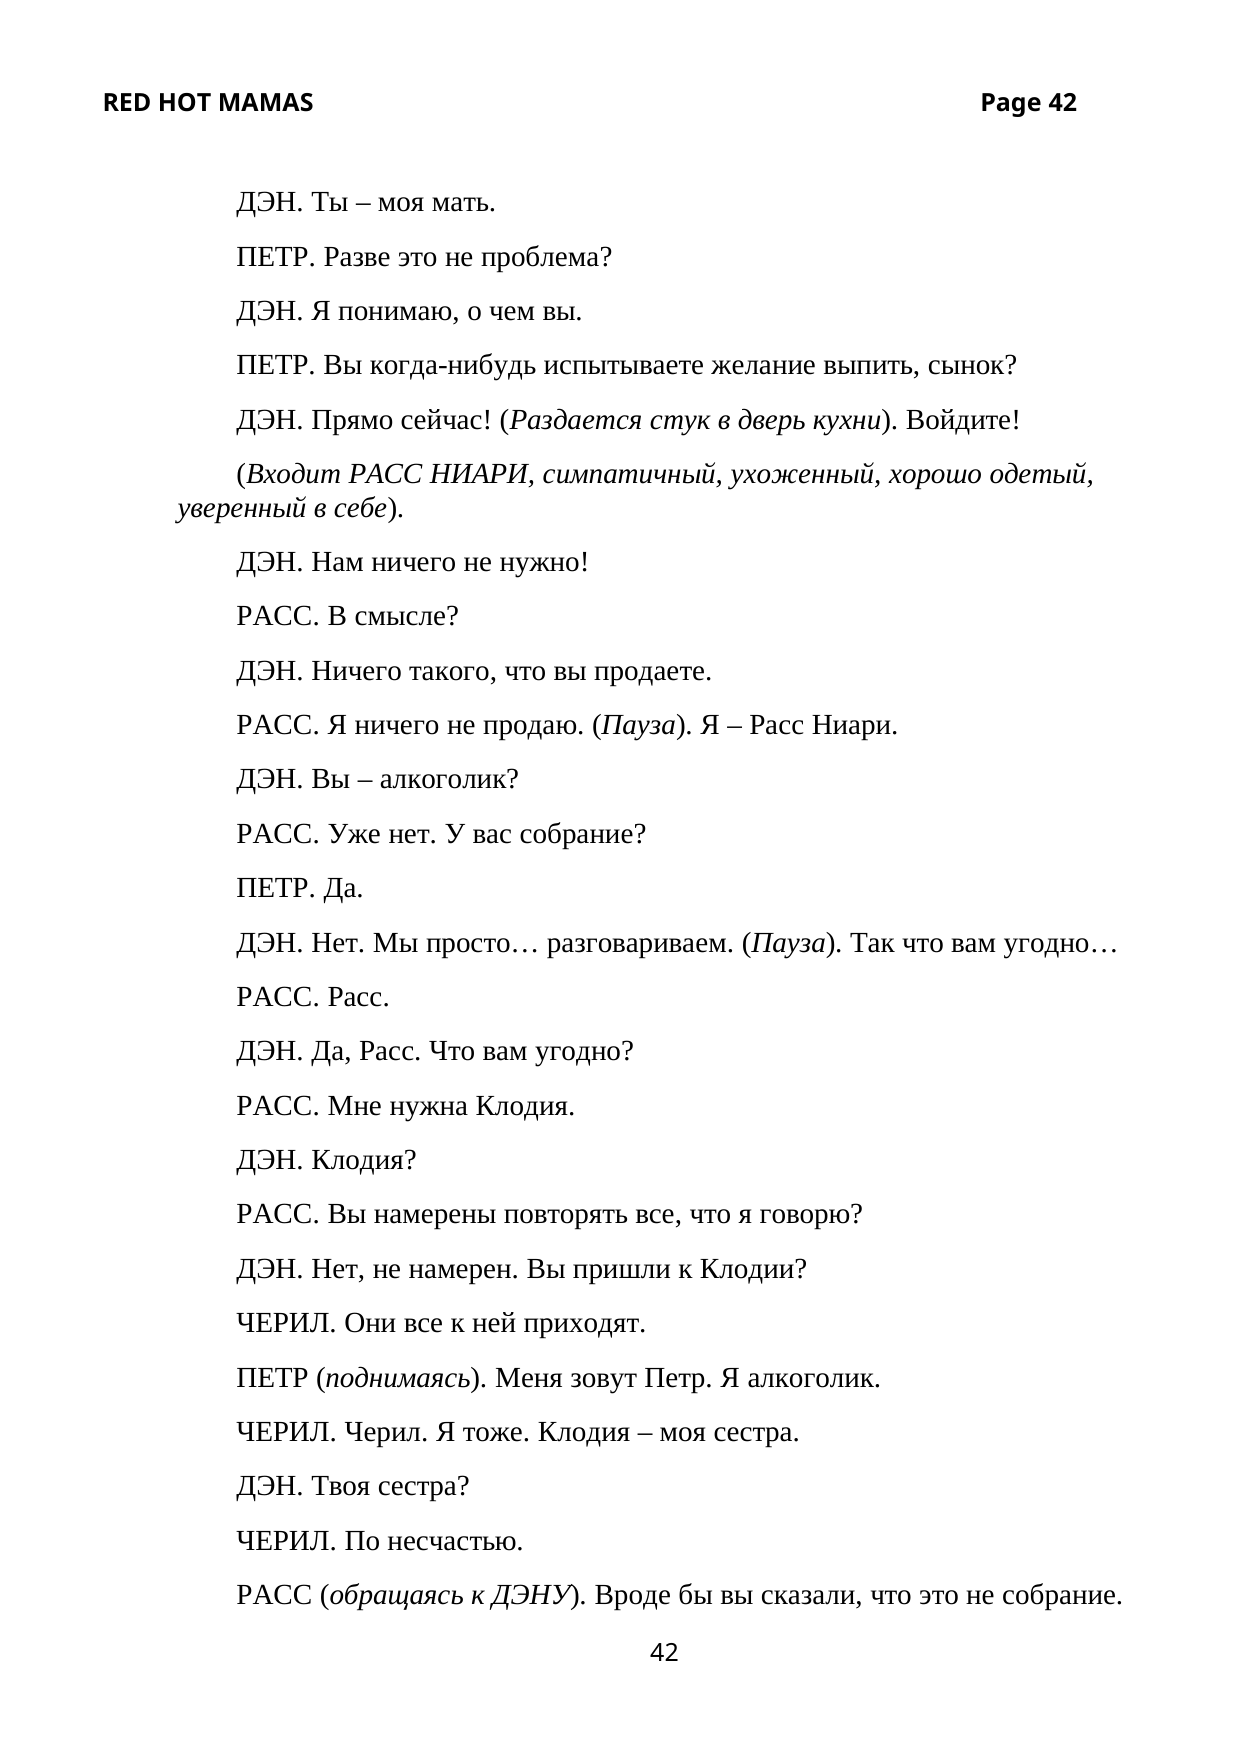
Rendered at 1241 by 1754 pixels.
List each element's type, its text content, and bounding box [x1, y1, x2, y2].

text ДЭН. Я понимаю, о чем вы. [177, 293, 1151, 327]
text ПЕТР. Вы когда-нибудь испытываете желание выпить, сынок? [177, 348, 1151, 381]
text ПЕТР (поднимаясь). Меня зовут Петр. Я алкоголик. [177, 1360, 1151, 1393]
text ДЭН. Нам ничего не нужно! [177, 544, 1151, 578]
text ДЭН. Нет. Мы просто… разговариваем. (Пауза). Так что вам угодно… [177, 925, 1151, 958]
text ДЭН. Ты – моя мать. [177, 184, 1151, 218]
text РАСС. Уже нет. У вас собрание? [177, 816, 1151, 850]
text РАСС. В смысле? [177, 599, 1151, 632]
text ПЕТР. Разве это не проблема? [177, 239, 1151, 272]
text ЧЕРИЛ. По несчастью. [177, 1523, 1151, 1557]
text РАСС. Расс. [177, 979, 1151, 1013]
text ДЭН. Нет, не намерен. Вы пришли к Клодии? [177, 1251, 1151, 1285]
text РАСС (обращаясь к ДЭНУ). Вроде бы вы сказали, что это не собрание. [177, 1577, 1151, 1611]
text ЧЕРИЛ. Они все к ней приходят. [177, 1306, 1151, 1339]
text РАСС. Я ничего не продаю. (Пауза). Я – Расс Ниари. [177, 707, 1151, 741]
text ПЕТР. Да. [177, 871, 1151, 904]
text ДЭН. Ничего такого, что вы продаете. [177, 653, 1151, 687]
text ДЭН. Вы – алкоголик? [177, 762, 1151, 795]
text (Входит РАСС НИАРИ, симпатичный, ухоженный, хорошо одетый, уверенный в себе). [177, 456, 1151, 523]
text ДЭН. Да, Расс. Что вам угодно? [177, 1034, 1151, 1067]
text ЧЕРИЛ. Черил. Я тоже. Клодия – моя сестра. [177, 1414, 1151, 1448]
text РАСС. Вы намерены повторять все, что я говорю? [177, 1197, 1151, 1230]
text ДЭН. Твоя сестра? [177, 1469, 1151, 1502]
text РАСС. Мне нужна Клодия. [177, 1088, 1151, 1122]
text ДЭН. Клодия? [177, 1142, 1151, 1176]
text ДЭН. Прямо сейчас! (Раздается стук в дверь кухни). Войдите! [177, 402, 1151, 436]
